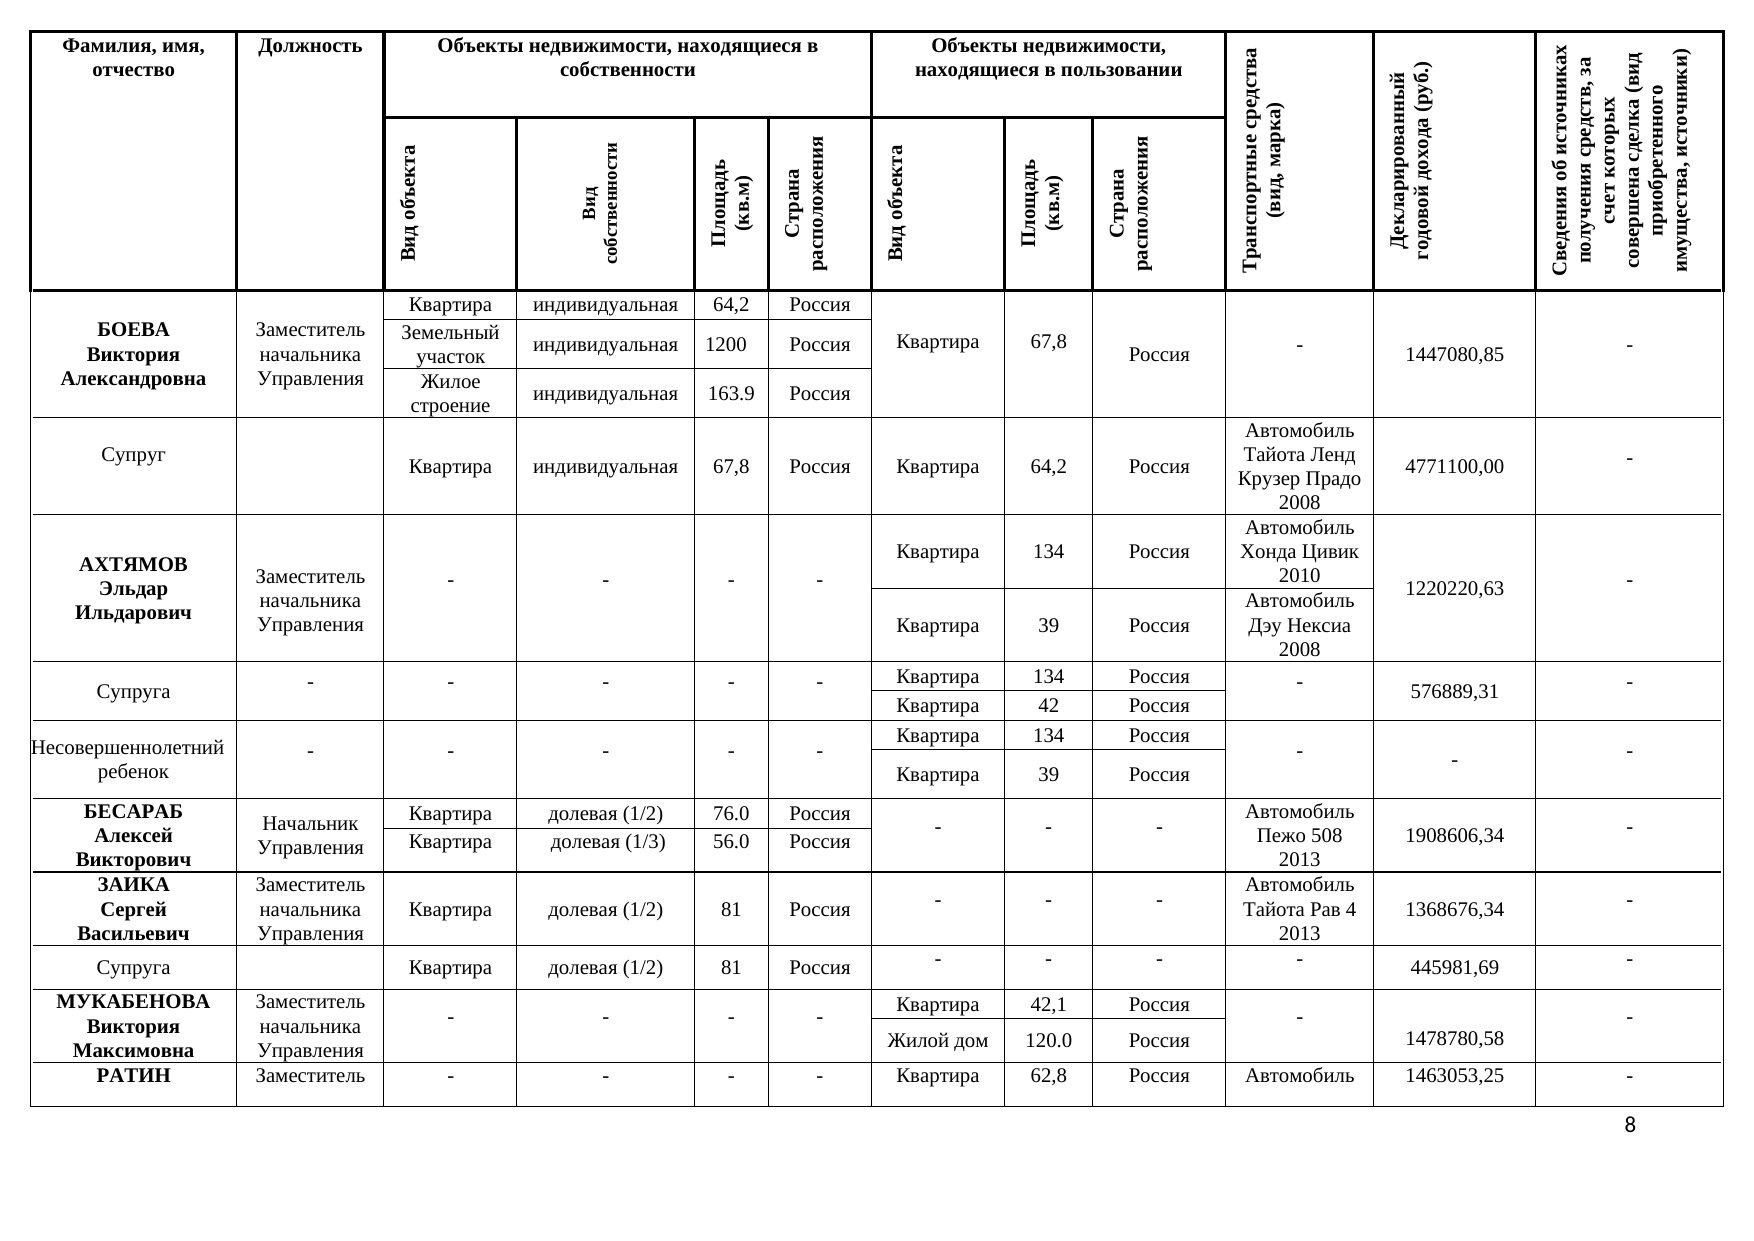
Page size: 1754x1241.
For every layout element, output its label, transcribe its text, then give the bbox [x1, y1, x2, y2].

table_cell Автомобиль Пежо 508 2013 [1226, 799, 1373, 871]
table_cell 42 [1005, 691, 1092, 719]
table_cell Заместитель начальника Управления [237, 515, 383, 661]
table_cell - [1226, 946, 1373, 988]
table_cell ЗАИКА Сергей Васильевич [31, 871, 236, 944]
table_cell 39 [1005, 750, 1092, 798]
table_cell 67,8 [1005, 292, 1092, 417]
table_header Фамилия, имя, отчество [32, 33, 235, 289]
table_cell [237, 418, 383, 514]
table_cell долевая (1/2) [517, 873, 694, 944]
table_cell Супруг [31, 417, 236, 514]
table_cell 64,2 [1005, 418, 1092, 514]
table_cell 445981,69 [1374, 946, 1535, 988]
table_cell Квартира [872, 721, 1004, 749]
table_cell Россия [769, 946, 871, 988]
table_cell Россия [1093, 418, 1225, 514]
table_cell - [695, 662, 768, 719]
table_cell - [695, 990, 768, 1062]
table_cell индивидуальная [517, 320, 694, 368]
table_cell индивидуальная [517, 292, 694, 318]
table_cell Квартира [872, 1063, 1004, 1106]
table_cell Квартира [872, 662, 1004, 690]
table_cell Россия [769, 829, 871, 871]
table_cell - [384, 990, 516, 1062]
table_cell - [769, 990, 871, 1062]
table_cell - [769, 1063, 871, 1106]
table_cell - [1226, 721, 1373, 798]
table_cell - [1005, 799, 1092, 871]
table_cell - [384, 515, 516, 661]
table_cell - [1536, 871, 1723, 944]
table_cell Россия [769, 292, 871, 318]
table_cell Квартира [384, 829, 516, 871]
table_cell 1463053,25 [1374, 1063, 1535, 1106]
table_cell Россия [1093, 292, 1225, 417]
table_cell - [1536, 989, 1723, 1062]
table_cell Квартира [384, 418, 516, 514]
table_cell индивидуальная [517, 418, 694, 514]
table_cell - [769, 721, 871, 798]
table_cell Квартира [872, 292, 1004, 417]
table_cell индивидуальная [517, 369, 694, 417]
table_header Сведения об источниках получения средств, за счет которых совершена сделка (вид приобретенного имущества, источники) [1537, 33, 1722, 289]
table_cell Жилое строение [384, 369, 516, 417]
table_cell - [237, 721, 383, 798]
table_cell Вид собственности [518, 119, 693, 289]
table_cell Квартира [384, 799, 516, 828]
table_cell - [1093, 799, 1225, 871]
table_cell Площадь (кв.м) [696, 119, 767, 289]
table_cell - [1374, 721, 1535, 798]
table_cell - [517, 990, 694, 1062]
table_cell Квартира [384, 873, 516, 944]
table_cell 1200 [695, 320, 768, 368]
table_cell Заместитель начальника Управления [237, 292, 383, 417]
table_cell Россия [1093, 721, 1225, 749]
table_cell 42,1 [1005, 990, 1092, 1018]
table_cell - [1536, 417, 1723, 514]
table_cell - [872, 946, 1004, 988]
table_cell Россия [1093, 515, 1225, 587]
table_cell - [1226, 990, 1373, 1062]
table_cell 56.0 [695, 829, 768, 871]
table_cell 134 [1005, 662, 1092, 690]
table_cell Россия [1093, 1063, 1225, 1106]
table_cell Квартира [384, 292, 516, 318]
table_cell - [1093, 873, 1225, 944]
table_header Декларированный годовой дохода (руб.) [1375, 33, 1534, 289]
table_cell 81 [695, 873, 768, 944]
table_cell Россия [1093, 662, 1225, 690]
table_cell Заместитель начальника Управления [237, 873, 383, 944]
table_cell - [1536, 720, 1723, 798]
table_cell - [517, 1063, 694, 1106]
table_cell Россия [769, 369, 871, 417]
table_cell Начальник Управления [237, 799, 383, 871]
table_cell - [1226, 292, 1373, 417]
table_cell Россия [769, 799, 871, 828]
table_cell 1478780,58 [1374, 990, 1535, 1062]
table_cell - [695, 1063, 768, 1106]
table_cell 1368676,34 [1374, 873, 1535, 944]
table_cell Россия [1093, 1019, 1225, 1062]
table_cell 81 [695, 946, 768, 988]
table_cell Супруга [31, 661, 236, 719]
table_cell АХТЯМОВ Эльдар Ильдарович [31, 514, 236, 661]
table_cell Россия [1093, 691, 1225, 719]
table_cell долевая (1/3) [517, 829, 694, 871]
table_cell Земельный участок [384, 320, 516, 368]
table_cell 576889,31 [1374, 662, 1535, 719]
table_cell - [695, 515, 768, 661]
table_cell - [1536, 798, 1723, 871]
table_cell 134 [1005, 515, 1092, 587]
table_cell - [384, 721, 516, 798]
table_cell БЕСАРАБ Алексей Викторович [31, 798, 236, 871]
table_cell Автомобиль Тайота Рав 4 2013 [1226, 873, 1373, 944]
table_cell - [1536, 289, 1723, 417]
table_cell долевая (1/2) [517, 799, 694, 828]
table_cell Площадь (кв.м) [1006, 119, 1091, 289]
table_cell Россия [769, 873, 871, 944]
table_cell - [1536, 945, 1723, 988]
table_cell Квартира [384, 946, 516, 988]
table_cell - [1536, 514, 1723, 661]
table_cell Россия [1093, 589, 1225, 661]
table_cell Квартира [872, 691, 1004, 719]
table_cell Квартира [872, 589, 1004, 661]
table_cell долевая (1/2) [517, 946, 694, 988]
table_cell - [517, 515, 694, 661]
table_cell МУКАБЕНОВА Виктория Максимовна [31, 989, 236, 1062]
table_header Объекты недвижимости, находящиеся в пользовании [873, 33, 1224, 116]
table_cell 163.9 [695, 369, 768, 417]
table_cell 1220220,63 [1374, 515, 1535, 661]
table_cell - [517, 662, 694, 719]
table_cell Жилой дом [872, 1019, 1004, 1062]
table_cell - [1005, 873, 1092, 944]
table_cell Вид объекта [386, 119, 515, 289]
table_cell Россия [769, 320, 871, 368]
table_cell 134 [1005, 721, 1092, 749]
table_cell Россия [1093, 750, 1225, 798]
table_cell 120.0 [1005, 1019, 1092, 1062]
table_cell Вид объекта [873, 119, 1003, 289]
table_cell 39 [1005, 589, 1092, 661]
table_cell Квартира [872, 750, 1004, 798]
table_cell Заместитель начальника Управления [237, 990, 383, 1062]
table_header Транспортные средства (вид, марка) [1227, 33, 1372, 289]
table_cell - [872, 873, 1004, 944]
table_cell Квартира [872, 418, 1004, 514]
table_cell 1447080,85 [1374, 292, 1535, 417]
table_cell Квартира [872, 515, 1004, 587]
table_cell Несовершеннолетний ребенок [31, 720, 236, 798]
table_cell Автомобиль Тойота Королла 2008 [1226, 1063, 1373, 1106]
table_cell Автомобиль Дэу Нексиа 2008 [1226, 589, 1373, 661]
table_cell - [769, 515, 871, 661]
table_cell [237, 946, 383, 988]
table_cell - [384, 1063, 516, 1106]
table_cell РАТИН Сергей Юрьевич [31, 1062, 236, 1106]
table_cell 4771100,00 [1374, 418, 1535, 514]
table_cell 67,8 [695, 418, 768, 514]
table_cell БОЕВА Виктория Александровна [31, 290, 236, 417]
table_cell - [517, 721, 694, 798]
table_header Объекты недвижимости, находящиеся в собственности [386, 33, 870, 116]
table_cell - [872, 799, 1004, 871]
table_cell - [1226, 662, 1373, 719]
table_cell Страна расположения [1094, 119, 1224, 289]
table_header Должность [238, 33, 382, 289]
table_cell - [1005, 946, 1092, 988]
table_cell 76.0 [695, 799, 768, 828]
table_cell 64,2 [695, 292, 768, 318]
table_cell Квартира [872, 990, 1004, 1018]
table_cell Супруга [31, 945, 236, 988]
table_cell - [384, 662, 516, 719]
table_cell Автомобиль Хонда Цивик 2010 [1226, 515, 1373, 587]
table_cell - [695, 721, 768, 798]
table_cell - [1536, 661, 1723, 719]
table_cell Страна расположения [770, 119, 870, 289]
table_cell Россия [769, 418, 871, 514]
table_cell Заместитель начальника Управления – начальник отдела [237, 1063, 383, 1106]
table_cell Россия [1093, 990, 1225, 1018]
table_cell - [1093, 946, 1225, 988]
table_cell Автомобиль Тайота Ленд Крузер Прадо 2008 [1226, 418, 1373, 514]
table_cell - [237, 662, 383, 719]
table_cell - [769, 662, 871, 719]
table_cell - [1536, 1062, 1723, 1106]
table_cell 1908606,34 [1374, 799, 1535, 871]
table_cell 62,8 [1005, 1063, 1092, 1106]
